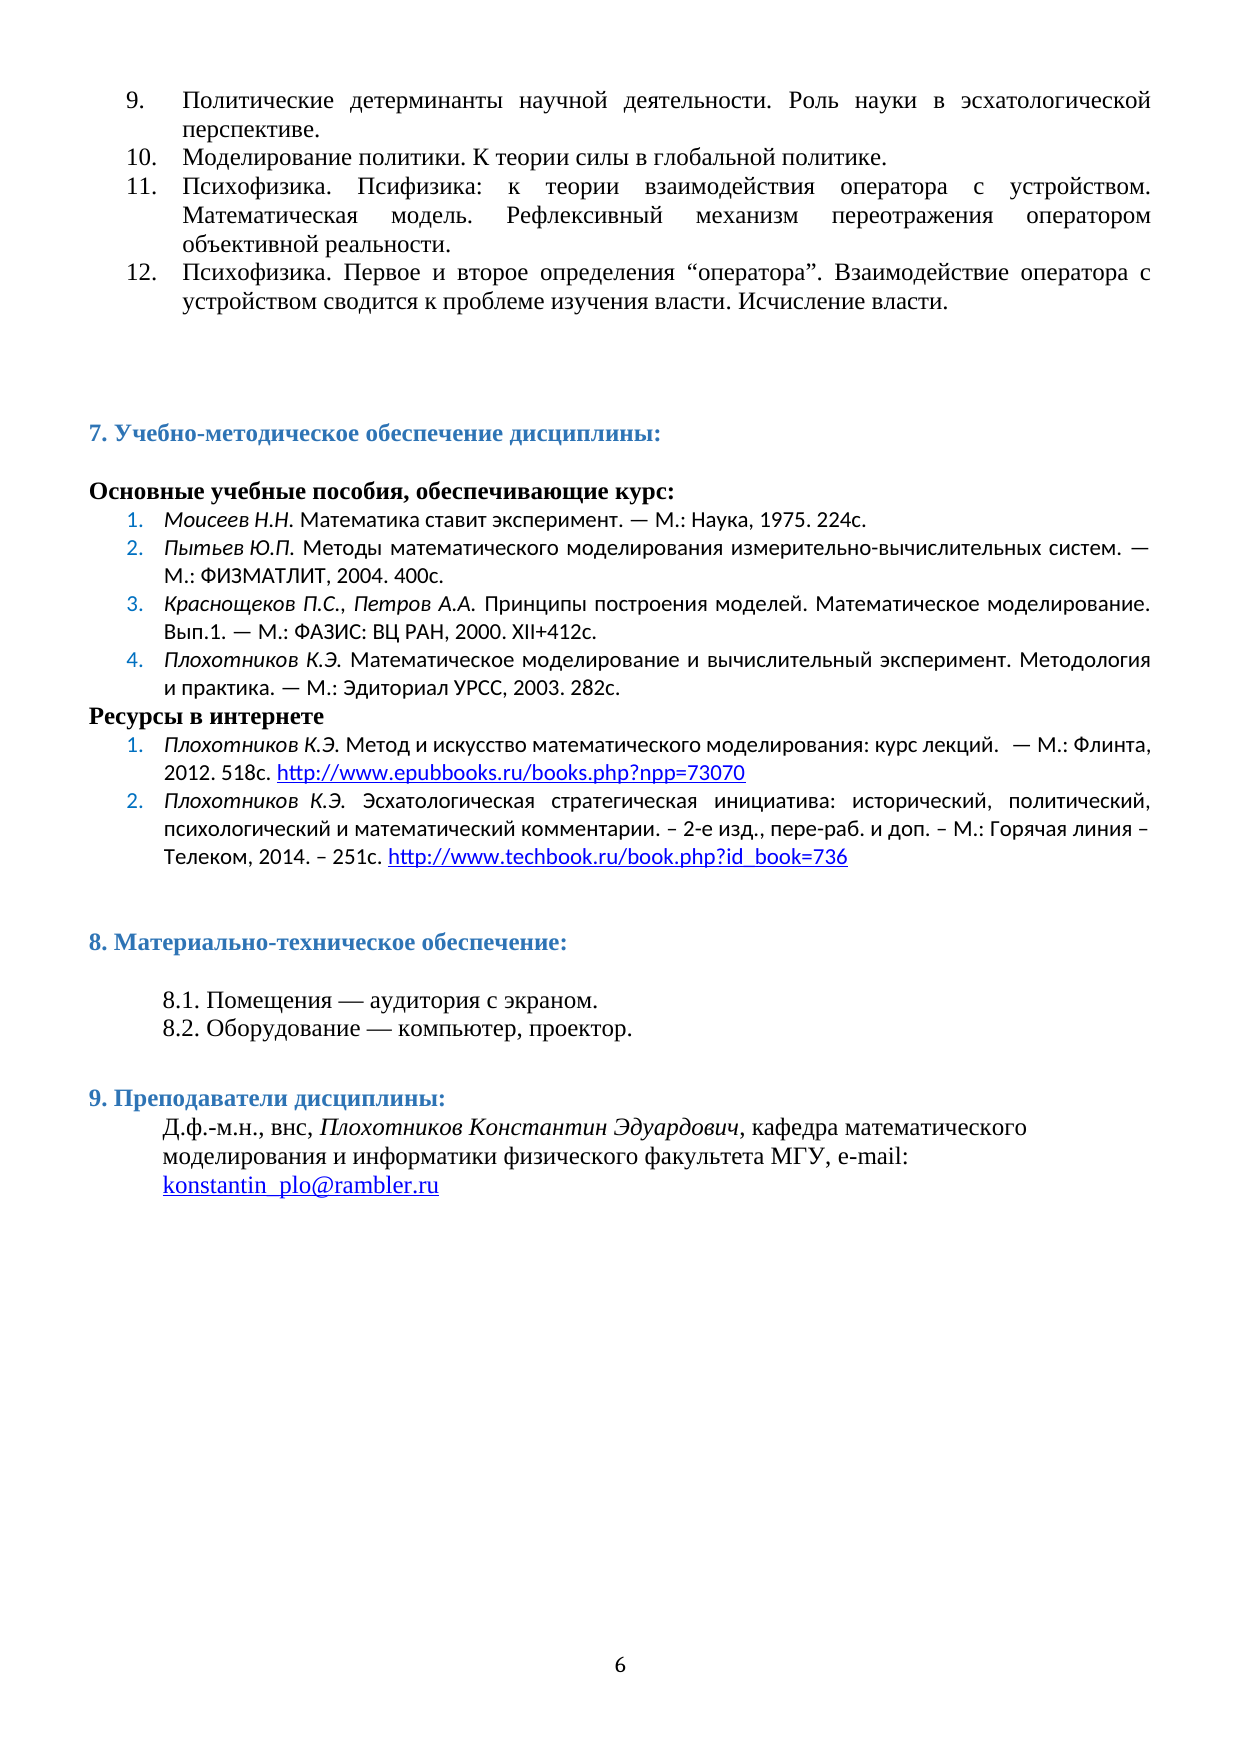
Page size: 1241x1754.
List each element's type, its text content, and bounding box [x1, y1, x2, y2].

list Плохотников К.Э. Математическое моделирование и вычислительный эксперимент. Методология и практика. — М.: Эдиториал УРСС, 2003. 282с. [126, 645, 1152, 701]
list Моделирование политики. К теории силы в глобальной политике. [126, 142, 1152, 171]
list Краснощеков П.С., Петров А.А. Принципы построения моделей. Математическое моделирование. Вып.1. — М.: ФАЗИС: ВЦ РАН, 2000. ХII+412с. [126, 589, 1152, 645]
text 8. Материально-техническое обеспечение: [89, 927, 1152, 956]
text Д.ф.-м.н., внс, Плохотников Константин Эдуардович, кафедра математического моделирования и информатики физического факультета МГУ, e-mail: konstantin_plo@rambler.ru [162, 1112, 1152, 1198]
text Ресурсы в интернете [89, 701, 1152, 730]
text 7. Учебно-методическое обеспечение дисциплины: [89, 418, 1152, 447]
list Психофизика. Псифизика: к теории взаимодействия оператора с устройством. Математическая модель. Рефлексивный механизм переотражения оператором объективной реальности. [126, 171, 1152, 257]
text 8.1. Помещения — аудитория с экраном. [89, 985, 1152, 1013]
list Пытьев Ю.П. Методы математического моделирования измерительно-вычислительных систем. — М.: ФИЗМАТЛИТ, 2004. 400с. [126, 533, 1152, 589]
text Основные учебные пособия, обеспечивающие курс: [89, 476, 1152, 505]
text 8.2. Оборудование — компьютер, проектор. [162, 1013, 1152, 1042]
list Политические детерминанты научной деятельности. Роль науки в эсхатологической перспективе. [126, 85, 1152, 142]
list Плохотников К.Э. Метод и искусство математического моделирования: курс лекций. — М.: Флинта, 2012. 518с. http://www.epubbooks.ru/books.php?npp=73070 [126, 730, 1152, 786]
list Психофизика. Первое и второе определения “оператора”. Взаимодействие оператора с устройством сводится к проблеме изучения власти. Исчисление власти. [126, 257, 1152, 315]
list Плохотников К.Э. Эсхатологическая стратегическая инициатива: исторический, политический, психологический и математический комментарии. – 2-е изд., пере-раб. и доп. – М.: Горячая линия – Телеком, 2014. – 251c. http://www.techbook.ru/book.php?id_book=736 [126, 786, 1152, 870]
list Моисеев Н.Н. Математика ставит эксперимент. — М.: Наука, 1975. 224с. [126, 505, 1152, 533]
text 9. Преподаватели дисциплины: [89, 1083, 1152, 1112]
